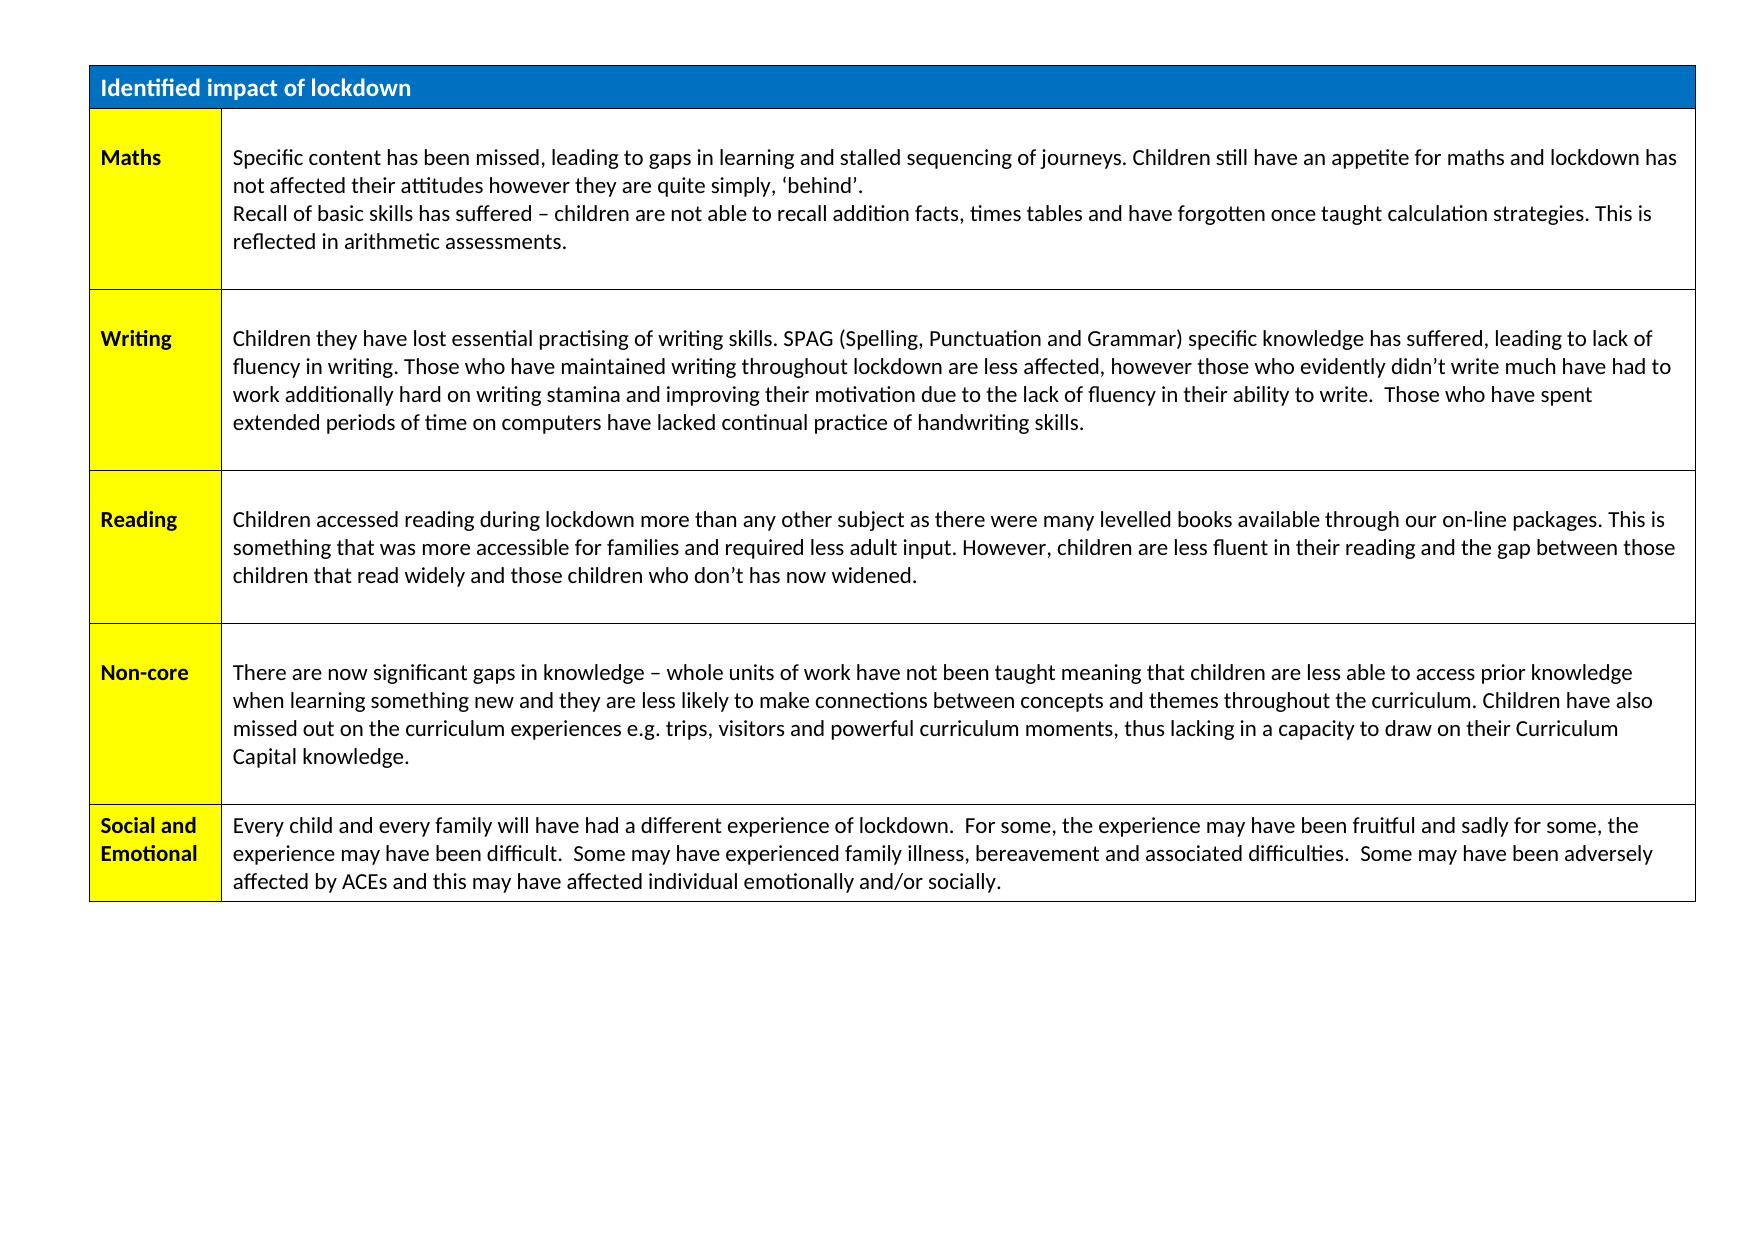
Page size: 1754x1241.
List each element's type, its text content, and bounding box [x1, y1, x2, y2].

table_cell Specific content has been missed, leading to gaps in learning and stalled sequencing of journeys. Children still have an appetite for maths and lockdown has not affected their attitudes however they are quite simply, ‘behind’. Recall of basic skills has suffered – children are not able to recall addition facts, times tables and have forgotten once taught calculation strategies. This is reflected in arithmetic assessments. [222, 109, 1695, 289]
table_cell Children accessed reading during lockdown more than any other subject as there were many levelled books available through our on-line packages. This is something that was more accessible for families and required less adult input. However, children are less fluent in their reading and the gap between those children that read widely and those children who don’t has now widened. [222, 471, 1695, 623]
table_cell Non-core [90, 624, 221, 804]
table_cell Writing [90, 290, 221, 470]
table_cell Children they have lost essential practising of writing skills. SPAG (Spelling, Punctuation and Grammar) specific knowledge has suffered, leading to lack of fluency in writing. Those who have maintained writing throughout lockdown are less affected, however those who evidently didn’t write much have had to work additionally hard on writing stamina and improving their motivation due to the lack of fluency in their ability to write. Those who have spent extended periods of time on computers have lacked continual practice of handwriting skills. [222, 290, 1695, 470]
table_cell Reading [90, 471, 221, 623]
table_cell Social and Emotional [90, 805, 221, 901]
table_header Identified impact of lockdown [90, 66, 1695, 108]
table_cell Maths [90, 109, 221, 289]
table_cell There are now significant gaps in knowledge – whole units of work have not been taught meaning that children are less able to access prior knowledge when learning something new and they are less likely to make connections between concepts and themes throughout the curriculum. Children have also missed out on the curriculum experiences e.g. trips, visitors and powerful curriculum moments, thus lacking in a capacity to draw on their Curriculum Capital knowledge. [222, 624, 1695, 804]
table_cell Every child and every family will have had a different experience of lockdown. For some, the experience may have been fruitful and sadly for some, the experience may have been difficult. Some may have experienced family illness, bereavement and associated difficulties. Some may have been adversely affected by ACEs and this may have affected individual emotionally and/or socially. [222, 805, 1695, 901]
